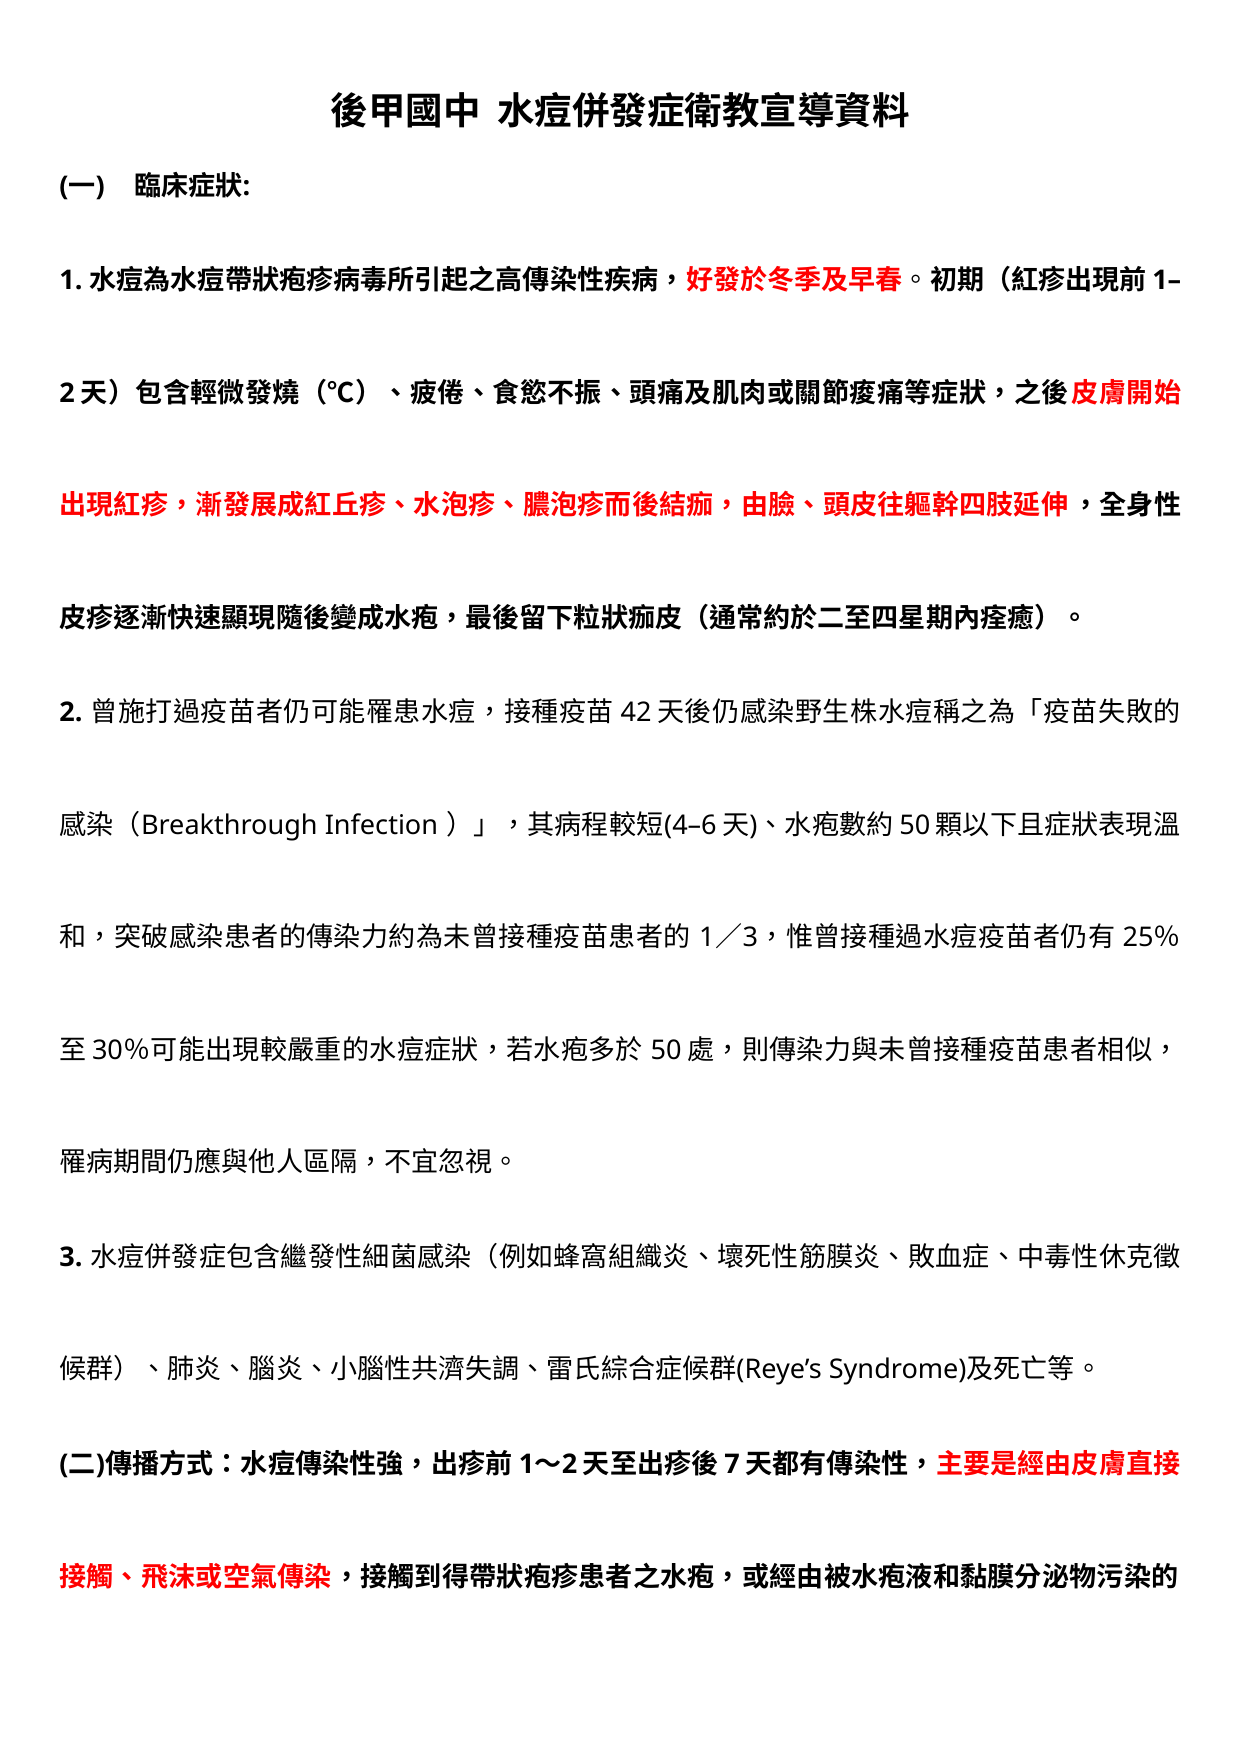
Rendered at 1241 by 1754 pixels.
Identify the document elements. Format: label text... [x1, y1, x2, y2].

text 後甲國中 水痘併發症衛教宣導資料 [59, 71, 1181, 146]
text 3. 水痘併發症包含繼發性細菌感染（例如蜂窩組織炎、壞死性筋膜炎、敗血症、中毒性休克徵候群）、肺炎、腦炎、小腦性共濟失調、雷氏綜合症候群(Reye’s Syndrome)及死亡等。 [59, 1217, 1181, 1404]
text 2. 曾施打過疫苗者仍可能罹患水痘，接種疫苗42天後仍感染野生株水痘稱之為「疫苗失敗的感染（Breakthrough Infection ）」，其病程較短(4–6天)、水疱數約50顆以下且症狀表現溫和，突破感染患者的傳染力約為未曾接種疫苗患者的1／3，惟曾接種過水痘疫苗者仍有25％至30％可能出現較嚴重的水痘症狀，若水疱多於50處，則傳染力與未曾接種疫苗患者相似，罹病期間仍應與他人區隔，不宜忽視。 [59, 672, 1181, 1197]
list 臨床症狀: [59, 146, 1181, 221]
text 1. 水痘為水痘帶狀疱疹病毒所引起之高傳染性疾病，好發於冬季及早春。初期（紅疹出現前1–2天）包含輕微發燒（℃）、疲倦、食慾不振、頭痛及肌肉或關節痠痛等症狀，之後皮膚開始出現紅疹，漸發展成紅丘疹、水泡疹、膿泡疹而後結痂，由臉、頭皮往軀幹四肢延伸，全身性皮疹逐漸快速顯現隨後變成水疱，最後留下粒狀痂皮（通常約於二至四星期內痊癒）。 [59, 240, 1181, 653]
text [59, 1424, 1181, 1612]
